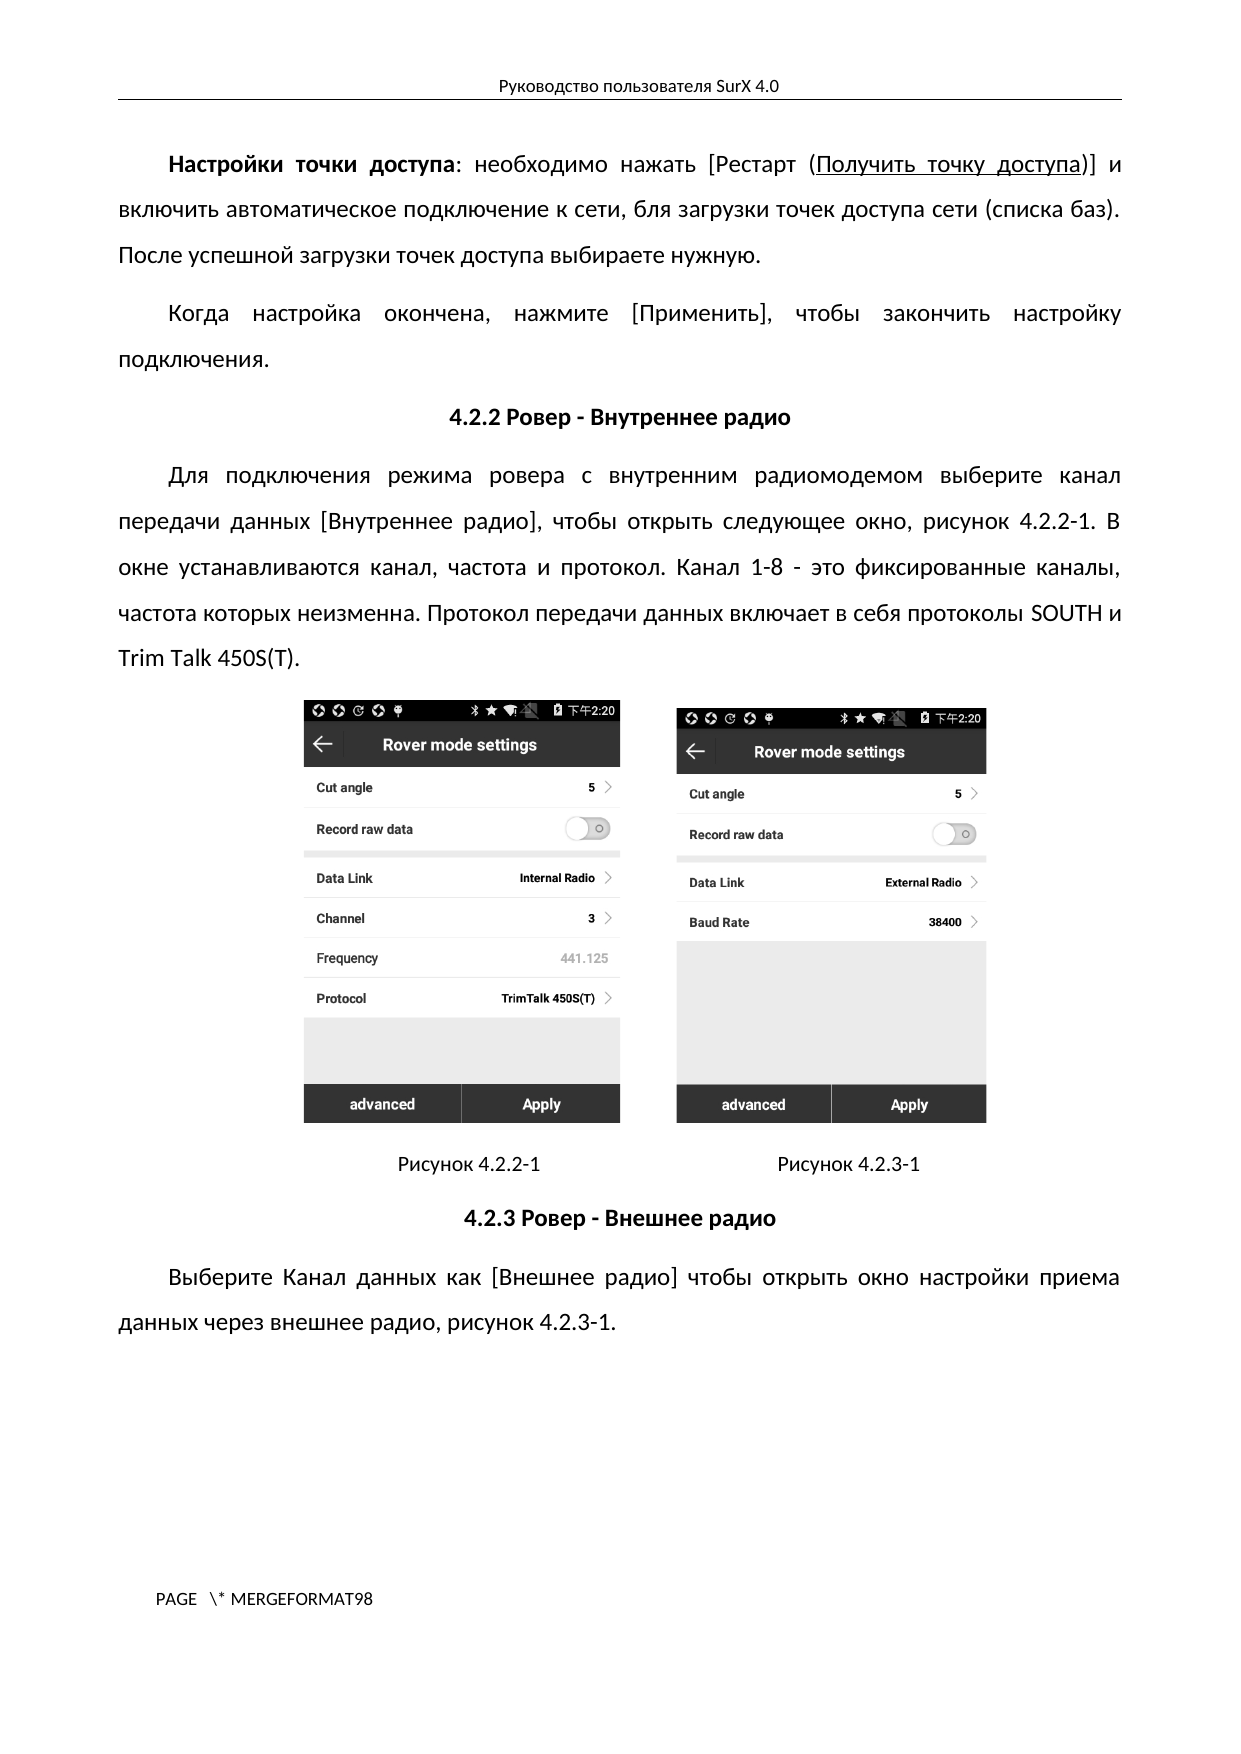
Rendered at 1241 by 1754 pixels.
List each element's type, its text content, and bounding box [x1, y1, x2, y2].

text Настройки точки доступа: необходимо нажать [Рестарт (Получить точку доступа)] и включить автоматическое подключение к сети, бля загрузки точек доступа сети (списка баз). После успешной загрузки точек доступа выбираете нужную. [118, 148, 1122, 270]
text Выберите Канал данных как [Внешнее радио] чтобы открыть окно настройки приема данных через внешнее радио, рисунок 4.2.3-1. [118, 1261, 1122, 1337]
subtitle 4.2.2 Ровер - Внутреннее радио [118, 401, 1122, 432]
picture [303, 700, 621, 1123]
subtitle 4.2.3 Ровер - Внешнее радио [118, 1203, 1122, 1233]
text Рисунок 4.2.2-1 Рисунок 4.2.3-1 [118, 1150, 1122, 1177]
picture [676, 708, 987, 1123]
text Когда настройка окончена, нажмите [Применить], чтобы закончить настройку подключения. [118, 297, 1122, 374]
text Для подключения режима ровера с внутренним радиомодемом выберите канал передачи данных [Внутреннее радио], чтобы открыть следующее окно, рисунок 4.2.2-1. В окне устанавливаются канал, частота и протокол. Канал 1-8 - это фиксированные каналы, частота которых неизменна. Протокол передачи данных включает в себя протоколы SOUTH и Trim Talk 450S(T). [118, 459, 1122, 673]
